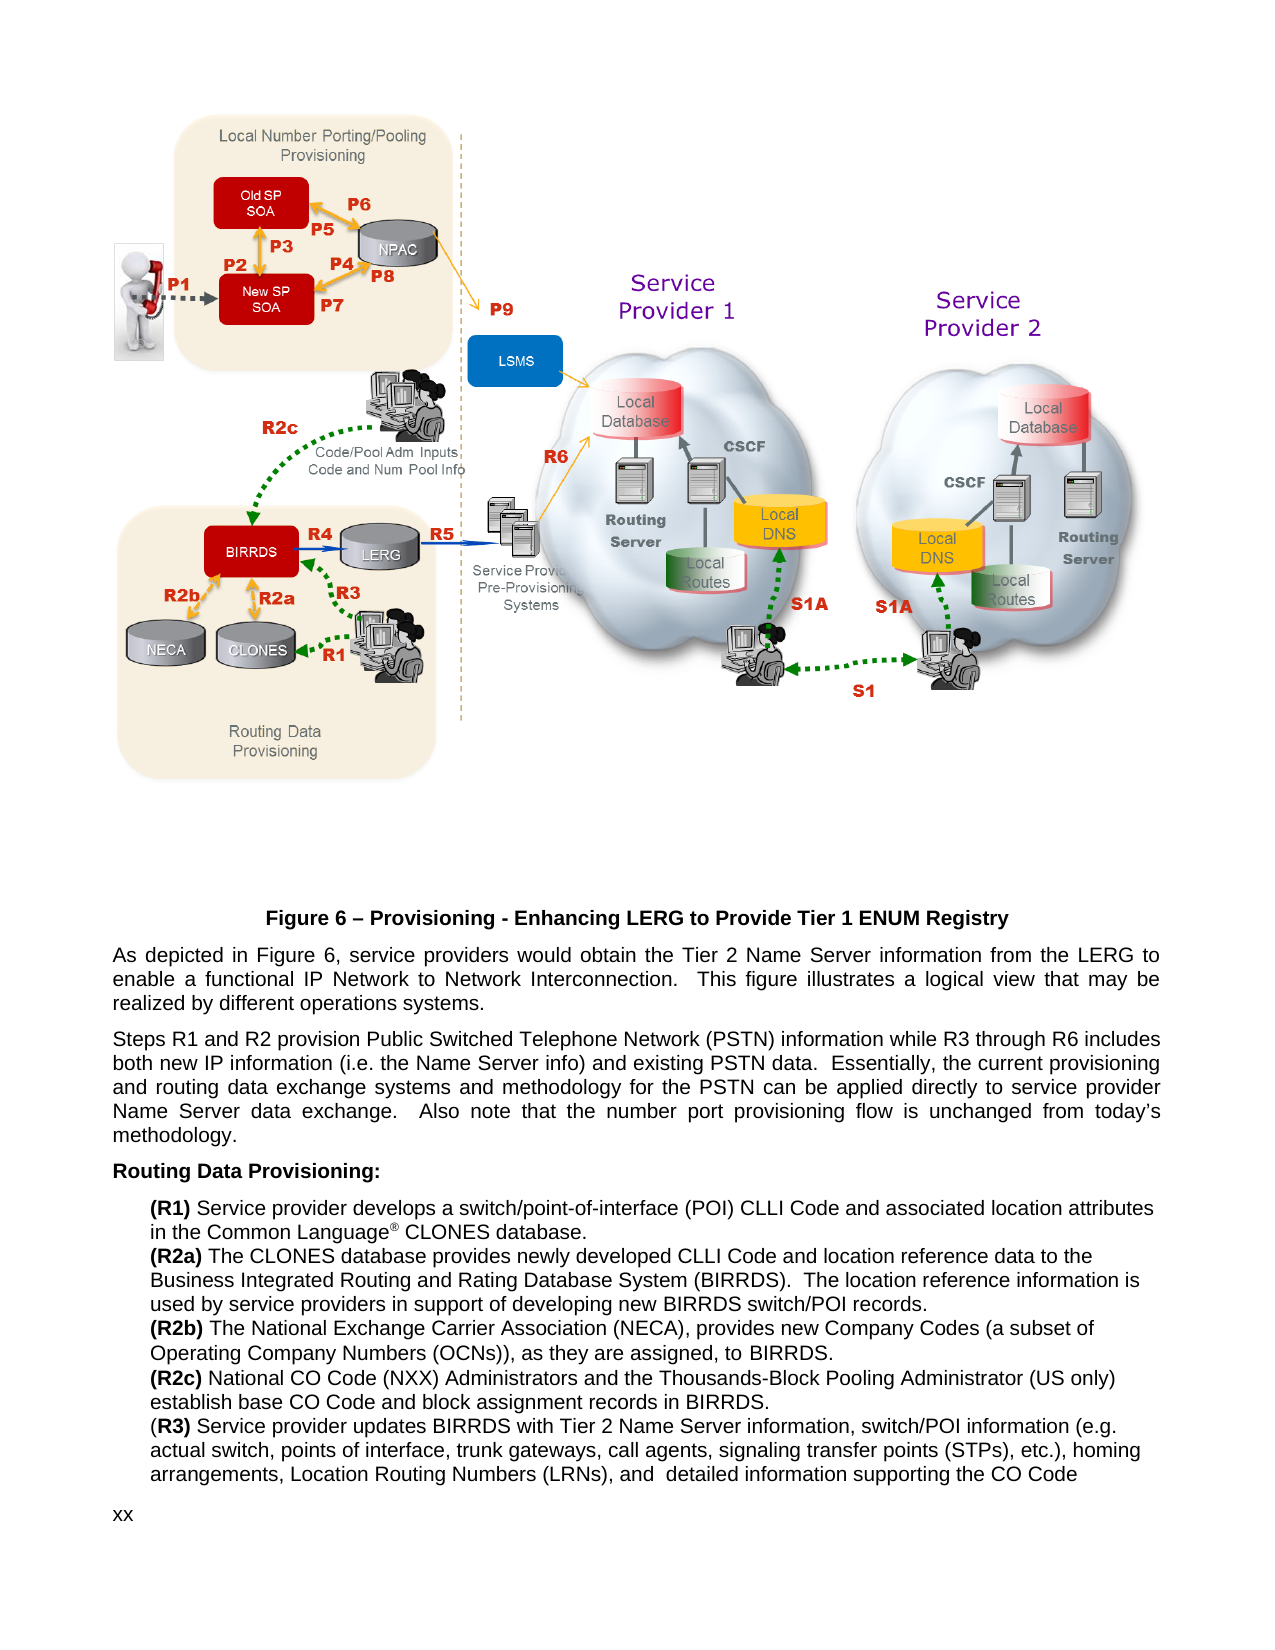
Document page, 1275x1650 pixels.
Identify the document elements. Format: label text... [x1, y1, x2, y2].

text As depicted in Figure 6, service providers would obtain the Tier 2 Name Server information from the LERG to enable a functional IP Network to Network Interconnection. This figure illustrates a logical view that may be realized by different operations systems. [112, 942, 1162, 1014]
text Figure 6 – Provisioning - Enhancing LERG to Provide Tier 1 ENUM Registry [112, 906, 1162, 930]
text Routing Data Provisioning: [112, 1159, 1162, 1183]
text Steps R1 and R2 provision Public Switched Telephone Network (PSTN) information while R3 through R6 includes both new IP information (i.e. the Name Server info) and existing PSTN data. Essentially, the current provisioning and routing data exchange systems and methodology for the PSTN can be applied directly to service provider Name Server data exchange. Also note that the number port provisioning flow is unchanged from today’s methodology. [112, 1027, 1162, 1147]
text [150, 1196, 1162, 1486]
picture [112, 112, 1176, 877]
